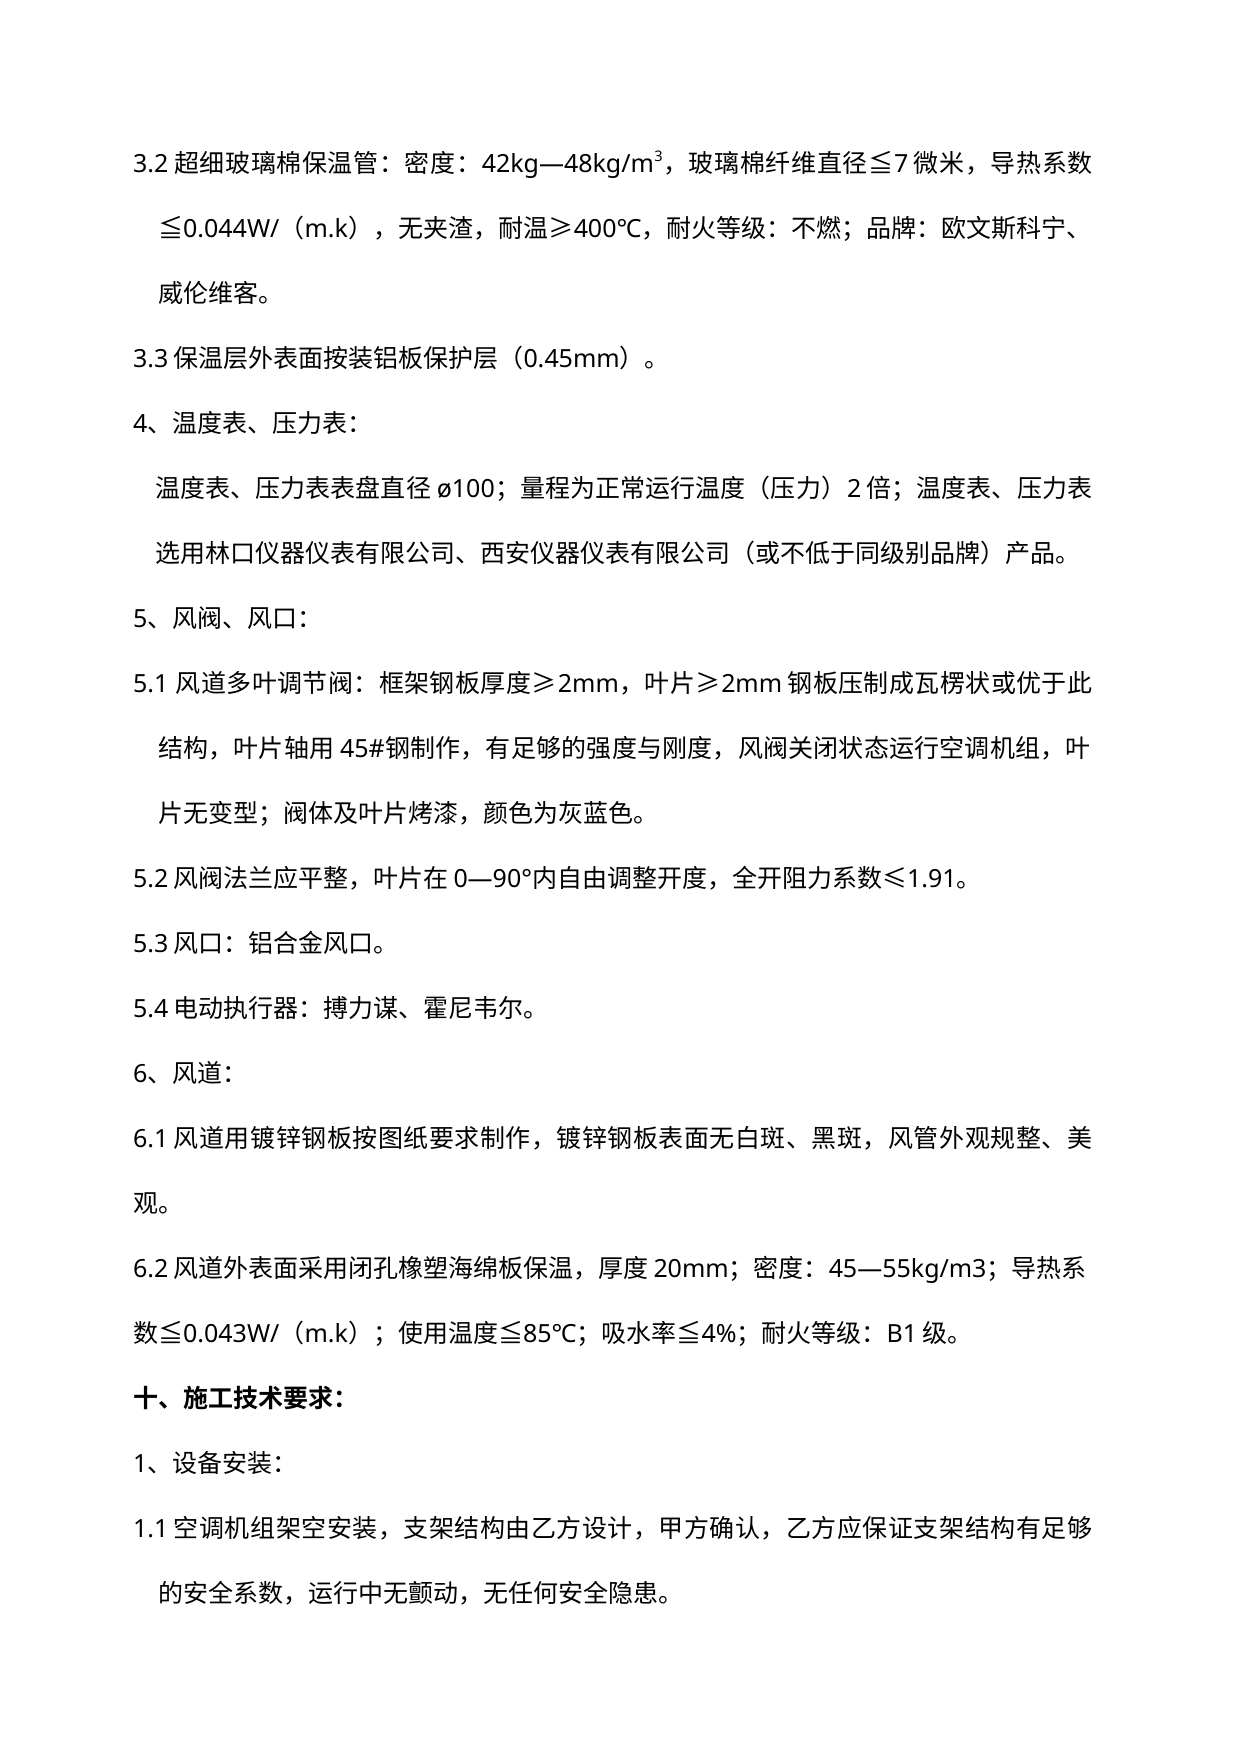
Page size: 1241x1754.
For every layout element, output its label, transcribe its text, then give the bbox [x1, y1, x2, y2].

text 5.1 风道多叶调节阀：框架钢板厚度≥2mm，叶片≥2mm钢板压制成瓦楞状或优于此结构，叶片轴用45#钢制作，有足够的强度与刚度，风阀关闭状态运行空调机组，叶片无变型；阀体及叶片烤漆，颜色为灰蓝色。 [133, 649, 1093, 844]
text 4、温度表、压力表： [133, 389, 1093, 454]
text 十、施工技术要求： [133, 1364, 1093, 1429]
text 5.3风口：铝合金风口。 [133, 909, 1093, 974]
text 5.2风阀法兰应平整，叶片在0—90°内自由调整开度，全开阻力系数≤1.91。 [133, 844, 1093, 909]
text 3.3保温层外表面按装铝板保护层（0.45mm）。 [133, 324, 1093, 389]
text 6、风道： [133, 1039, 1093, 1104]
text 3.2超细玻璃棉保温管：密度：42kg—48kg/m3，玻璃棉纤维直径≦7微米，导热系数≦0.044W/（m.k），无夹渣，耐温≥400℃，耐火等级：不燃；品牌：欧文斯科宁、威伦维客。 [133, 129, 1093, 324]
text 5、风阀、风口： [133, 584, 1093, 649]
text 6.1风道用镀锌钢板按图纸要求制作，镀锌钢板表面无白斑、黑斑，风管外观规整、美观。 [133, 1104, 1093, 1234]
text 1.1空调机组架空安装，支架结构由乙方设计，甲方确认，乙方应保证支架结构有足够的安全系数，运行中无颤动，无任何安全隐患。 [133, 1494, 1093, 1624]
text 温度表、压力表表盘直径ø100；量程为正常运行温度（压力）2倍；温度表、压力表选用林口仪器仪表有限公司、西安仪器仪表有限公司（或不低于同级别品牌）产品。 [155, 454, 1093, 584]
text 6.2风道外表面采用闭孔橡塑海绵板保温，厚度20mm；密度：45—55kg/m3；导热系数≦0.043W/（m.k）；使用温度≦85℃；吸水率≦4%；耐火等级：B1级。 [133, 1234, 1093, 1364]
text 5.4电动执行器：搏力谋、霍尼韦尔。 [133, 974, 1093, 1039]
text 1、设备安装： [133, 1429, 1093, 1494]
